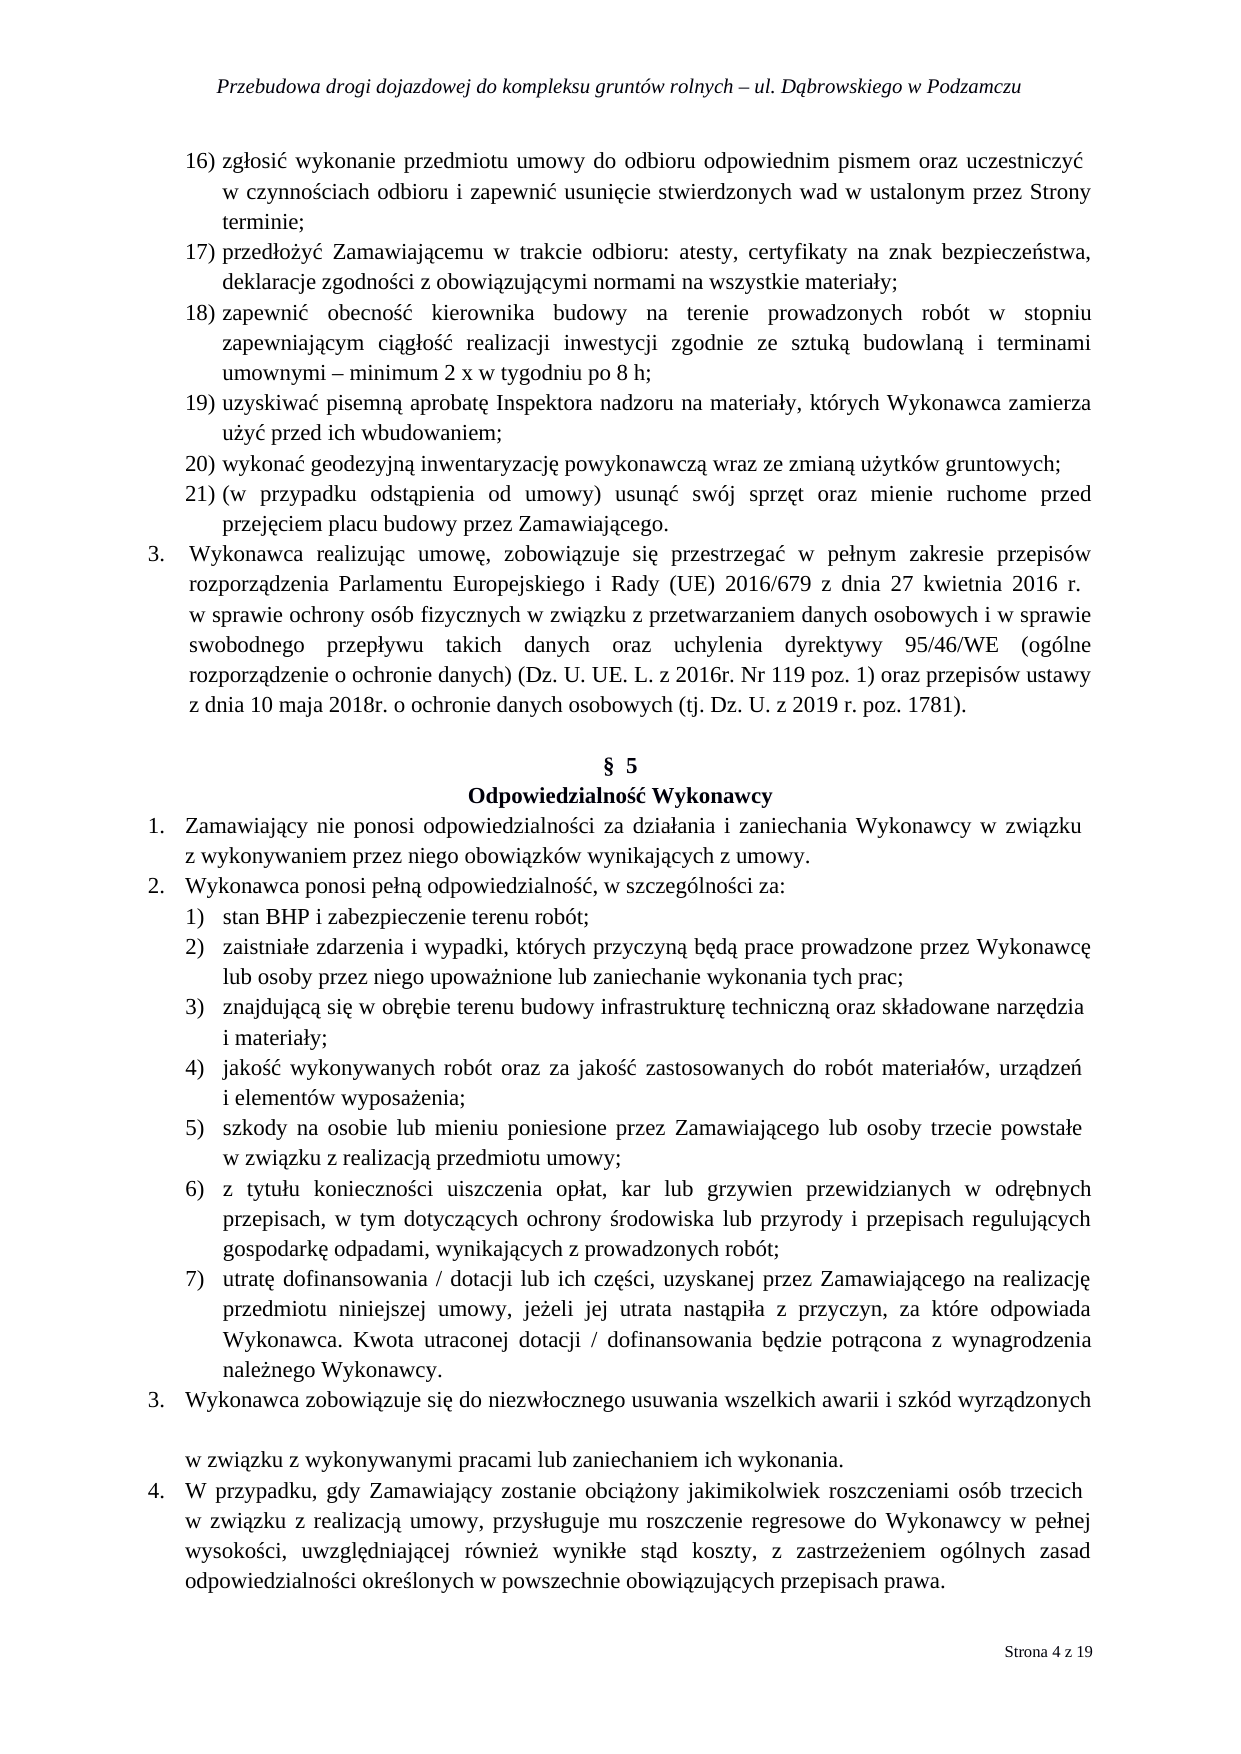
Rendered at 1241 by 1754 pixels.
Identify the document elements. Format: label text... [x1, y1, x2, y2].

list W przypadku, gdy Zamawiający zostanie obciążony jakimikolwiek roszczeniami osób trzecich w związku z realizacją umowy, przysługuje mu roszczenie regresowe do Wykonawcy w pełnej wysokości, uwzględniającej również wynikłe stąd koszty, z zastrzeżeniem ogólnych zasad odpowiedzialności określonych w powszechnie obowiązujących przepisach prawa. [148, 1477, 1093, 1594]
list wykonać geodezyjną inwentaryzację powykonawczą wraz ze zmianą użytków gruntowych; [185, 450, 1093, 476]
list jakość wykonywanych robót oraz za jakość zastosowanych do robót materiałów, urządzeń i elementów wyposażenia; [185, 1054, 1093, 1110]
list Wykonawca zobowiązuje się do niezwłocznego usuwania wszelkich awarii i szkód wyrządzonych w związku z wykonywanymi pracami lub zaniechaniem ich wykonania. [148, 1386, 1093, 1473]
list Wykonawca ponosi pełną odpowiedzialność, w szczególności za: [148, 873, 1093, 899]
list zaistniałe zdarzenia i wypadki, których przyczyną będą prace prowadzone przez Wykonawcę lub osoby przez niego upoważnione lub zaniechanie wykonania tych prac; [185, 933, 1093, 989]
list znajdującą się w obrębie terenu budowy infrastrukturę techniczną oraz składowane narzędzia i materiały; [185, 993, 1093, 1050]
list uzyskiwać pisemną aprobatę Inspektora nadzoru na materiały, których Wykonawca zamierza użyć przed ich wbudowaniem; [185, 389, 1093, 446]
list Zamawiający nie ponosi odpowiedzialności za działania i zaniechania Wykonawcy w związku z wykonywaniem przez niego obowiązków wynikających z umowy. [148, 812, 1093, 869]
text § 5 [148, 752, 1093, 778]
list przedłożyć Zamawiającemu w trakcie odbioru: atesty, certyfikaty na znak bezpieczeństwa, deklaracje zgodności z obowiązującymi normami na wszystkie materiały; [185, 238, 1093, 295]
list utratę dofinansowania / dotacji lub ich części, uzyskanej przez Zamawiającego na realizację przedmiotu niniejszej umowy, jeżeli jej utrata nastąpiła z przyczyn, za które odpowiada Wykonawca. Kwota utraconej dotacji / dofinansowania będzie potrącona z wynagrodzenia należnego Wykonawcy. [185, 1265, 1093, 1382]
list (w przypadku odstąpienia od umowy) usunąć swój sprzęt oraz mienie ruchome przed przejęciem placu budowy przez Zamawiającego. [185, 480, 1093, 536]
list szkody na osobie lub mieniu poniesione przez Zamawiającego lub osoby trzecie powstałe w związku z realizacją przedmiotu umowy; [185, 1114, 1093, 1171]
list z tytułu konieczności uiszczenia opłat, kar lub grzywien przewidzianych w odrębnych przepisach, w tym dotyczących ochrony środowiska lub przyrody i przepisach regulujących gospodarkę odpadami, wynikających z prowadzonych robót; [185, 1175, 1093, 1261]
list stan BHP i zabezpieczenie terenu robót; [185, 903, 1093, 929]
list zgłosić wykonanie przedmiotu umowy do odbioru odpowiednim pismem oraz uczestniczyć w czynnościach odbioru i zapewnić usunięcie stwierdzonych wad w ustalonym przez Strony terminie; [185, 148, 1093, 234]
list Wykonawca realizując umowę, zobowiązuje się przestrzegać w pełnym zakresie przepisów rozporządzenia Parlamentu Europejskiego i Rady (UE) 2016/679 z dnia 27 kwietnia 2016 r. w sprawie ochrony osób fizycznych w związku z przetwarzaniem danych osobowych i w sprawie swobodnego przepływu takich danych oraz uchylenia dyrektywy 95/46/WE (ogólne rozporządzenie o ochronie danych) (Dz. U. UE. L. z 2016r. Nr 119 poz. 1) oraz przepisów ustawy z dnia 10 maja 2018r. o ochronie danych osobowych (tj. Dz. U. z 2019 r. poz. 1781). [148, 540, 1093, 718]
text Odpowiedzialność Wykonawcy [148, 782, 1093, 808]
list zapewnić obecność kierownika budowy na terenie prowadzonych robót w stopniu zapewniającym ciągłość realizacji inwestycji zgodnie ze sztuką budowlaną i terminami umownymi – minimum 2 x w tygodniu po 8 h; [185, 299, 1093, 385]
